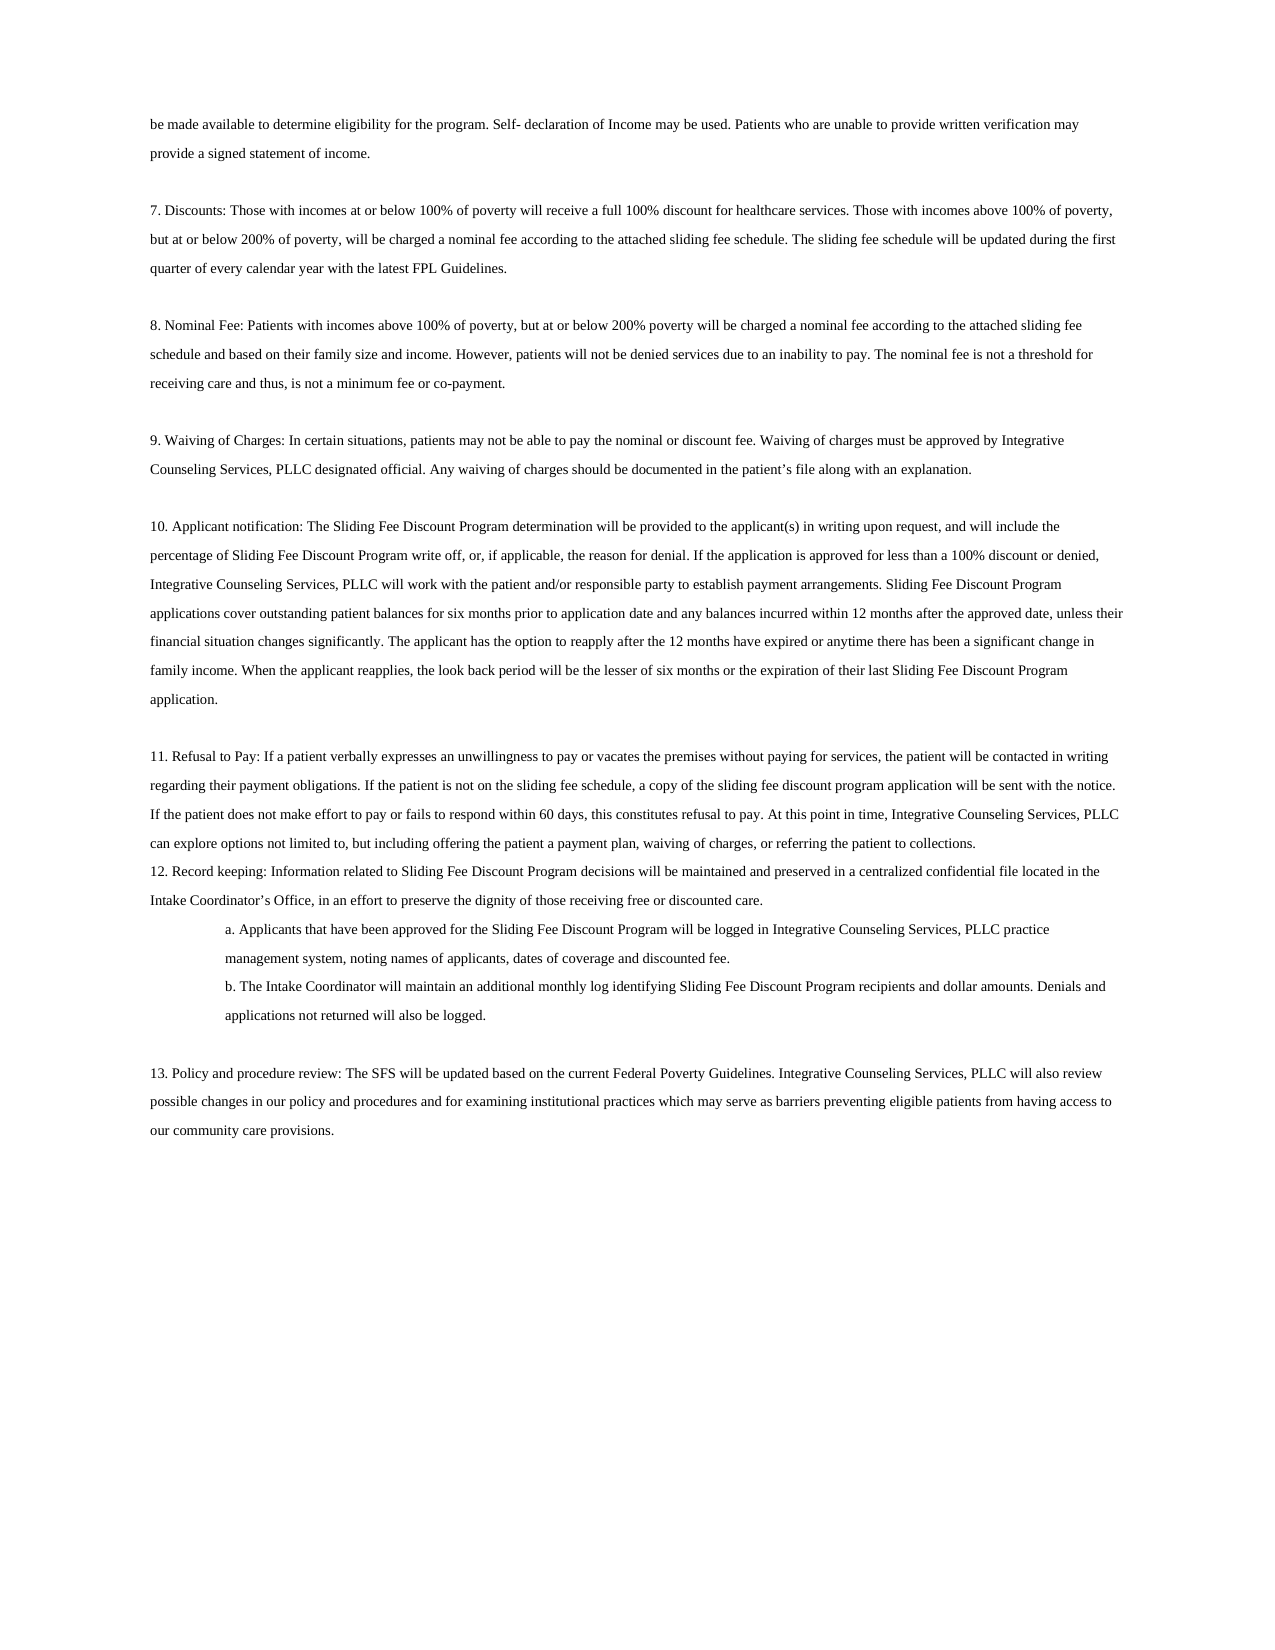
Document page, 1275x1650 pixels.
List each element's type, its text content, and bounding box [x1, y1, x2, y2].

text 7. Discounts: Those with incomes at or below 100% of poverty will receive a full 100% discount for healthcare services. Those with incomes above 100% of poverty, but at or below 200% of poverty, will be charged a nominal fee according to the attached sliding fee schedule. The sliding fee schedule will be updated during the first quarter of every calendar year with the latest FPL Guidelines. [150, 190, 1125, 276]
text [150, 104, 1125, 161]
text a. Applicants that have been approved for the Sliding Fee Discount Program will be logged in Integrative Counseling Services, PLLC practice management system, noting names of applicants, dates of coverage and discounted fee. [225, 909, 1125, 966]
text 10. Applicant notification: The Sliding Fee Discount Program determination will be provided to the applicant(s) in writing upon request, and will include the percentage of Sliding Fee Discount Program write off, or, if applicable, the reason for denial. If the application is approved for less than a 100% discount or denied, Integrative Counseling Services, PLLC will work with the patient and/or responsible party to establish payment arrangements. Sliding Fee Discount Program applications cover outstanding patient balances for six months prior to application date and any balances incurred within 12 months after the approved date, unless their financial situation changes significantly. The applicant has the option to reapply after the 12 months have expired or anytime there has been a significant change in family income. When the applicant reapplies, the look back period will be the lesser of six months or the expiration of their last Sliding Fee Discount Program application. [150, 506, 1125, 707]
text b. The Intake Coordinator will maintain an additional monthly log identifying Sliding Fee Discount Program recipients and dollar amounts. Denials and applications not returned will also be logged. [225, 966, 1125, 1024]
text 8. Nominal Fee: Patients with incomes above 100% of poverty, but at or below 200% poverty will be charged a nominal fee according to the attached sliding fee schedule and based on their family size and income. However, patients will not be denied services due to an inability to pay. The nominal fee is not a threshold for receiving care and thus, is not a minimum fee or co-payment. [150, 305, 1125, 391]
text 9. Waiving of Charges: In certain situations, patients may not be able to pay the nominal or discount fee. Waiving of charges must be approved by Integrative Counseling Services, PLLC designated official. Any waiving of charges should be documented in the patient’s file along with an explanation. [150, 420, 1125, 477]
text 11. Refusal to Pay: If a patient verbally expresses an unwillingness to pay or vacates the premises without paying for services, the patient will be contacted in writing regarding their payment obligations. If the patient is not on the sliding fee schedule, a copy of the sliding fee discount program application will be sent with the notice. If the patient does not make effort to pay or fails to respond within 60 days, this constitutes refusal to pay. At this point in time, Integrative Counseling Services, PLLC can explore options not limited to, but including offering the patient a payment plan, waiving of charges, or referring the patient to collections. [150, 736, 1125, 851]
text 13. Policy and procedure review: The SFS will be updated based on the current Federal Poverty Guidelines. Integrative Counseling Services, PLLC will also review possible changes in our policy and procedures and for examining institutional practices which may serve as barriers preventing eligible patients from having access to our community care provisions. [150, 1052, 1125, 1139]
text 12. Record keeping: Information related to Sliding Fee Discount Program decisions will be maintained and preserved in a centralized confidential file located in the Intake Coordinator’s Office, in an effort to preserve the dignity of those receiving free or discounted care. [150, 851, 1125, 909]
